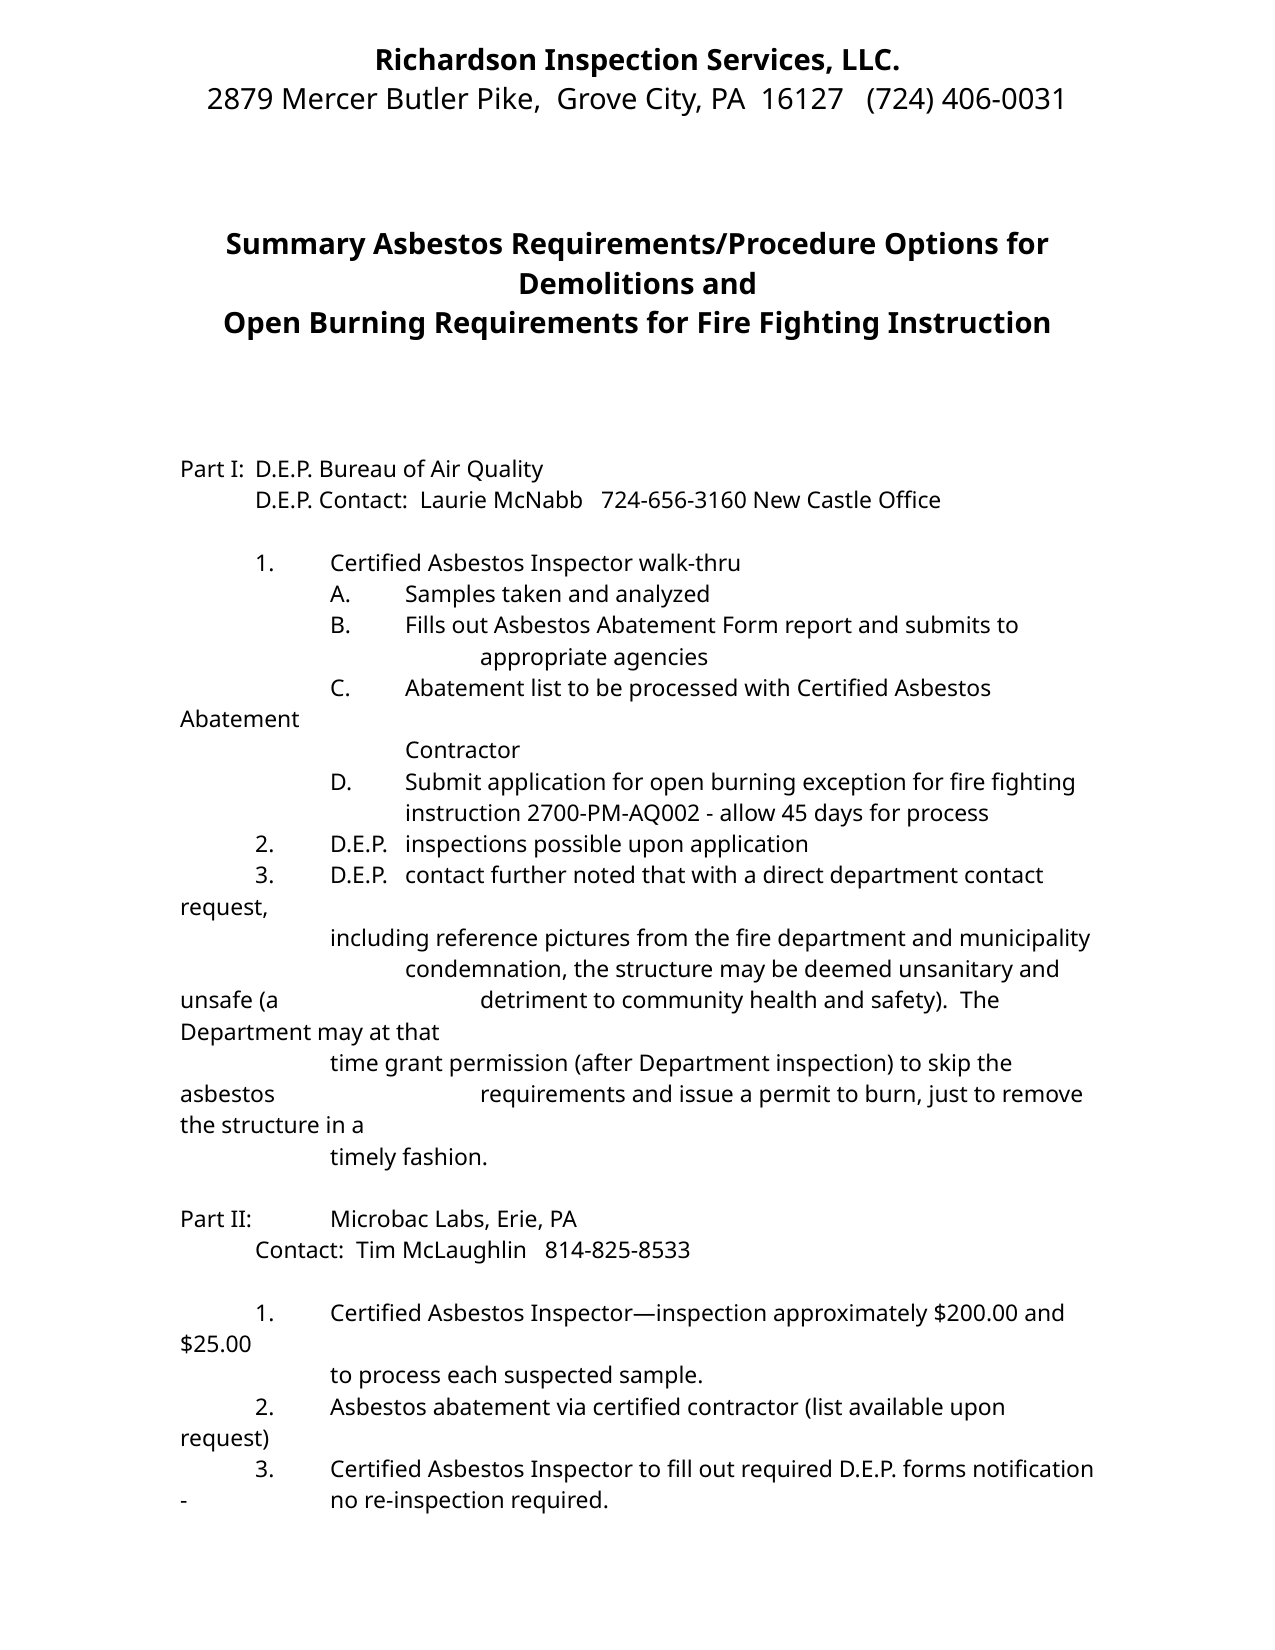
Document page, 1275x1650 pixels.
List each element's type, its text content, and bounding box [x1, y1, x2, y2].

text Richardson Inspection Services, LLC. [180, 39, 1095, 79]
text C. Abatement list to be processed with Certified Asbestos Abatement [180, 672, 1095, 734]
text timely fashion. [180, 1140, 1095, 1172]
text time grant permission (after Department inspection) to skip the asbestos requirements and issue a permit to burn, just to remove the structure in a [180, 1047, 1095, 1140]
text Summary Asbestos Requirements/Procedure Options for Demolitions and [180, 223, 1095, 303]
text 2879 Mercer Butler Pike, Grove City, PA 16127 (724) 406-0031 [180, 79, 1095, 118]
text Contractor [180, 734, 1095, 765]
text 3. D.E.P. contact further noted that with a direct department contact request, [180, 859, 1095, 922]
text Open Burning Requirements for Fire Fighting Instruction [180, 303, 1095, 342]
text to process each suspected sample. [180, 1359, 1095, 1390]
text 1. Certified Asbestos Inspector walk-thru [180, 547, 1095, 578]
text Part II: Microbac Labs, Erie, PA [180, 1203, 1095, 1234]
text 2. D.E.P. inspections possible upon application [180, 828, 1095, 859]
text instruction 2700-PM-AQ002 - allow 45 days for process [180, 797, 1095, 828]
text Contact: Tim McLaughlin 814-825-8533 [180, 1234, 1095, 1265]
text A. Samples taken and analyzed [180, 578, 1095, 609]
text D.E.P. Contact: Laurie McNabb 724-656-3160 New Castle Office [180, 484, 1095, 515]
text Part I: D.E.P. Bureau of Air Quality [180, 453, 1095, 484]
text D. Submit application for open burning exception for fire fighting [180, 765, 1095, 797]
text including reference pictures from the fire department and municipality condemnation, the structure may be deemed unsanitary and unsafe (a detriment to community health and safety). The Department may at that [180, 922, 1095, 1047]
text 2. Asbestos abatement via certified contractor (list available upon request) [180, 1390, 1095, 1453]
text 3. Certified Asbestos Inspector to fill out required D.E.P. forms notification - no re-inspection required. [180, 1453, 1095, 1515]
text 1. Certified Asbestos Inspector—inspection approximately $200.00 and $25.00 [180, 1297, 1095, 1359]
text B. Fills out Asbestos Abatement Form report and submits to appropriate agencies [180, 609, 1095, 672]
